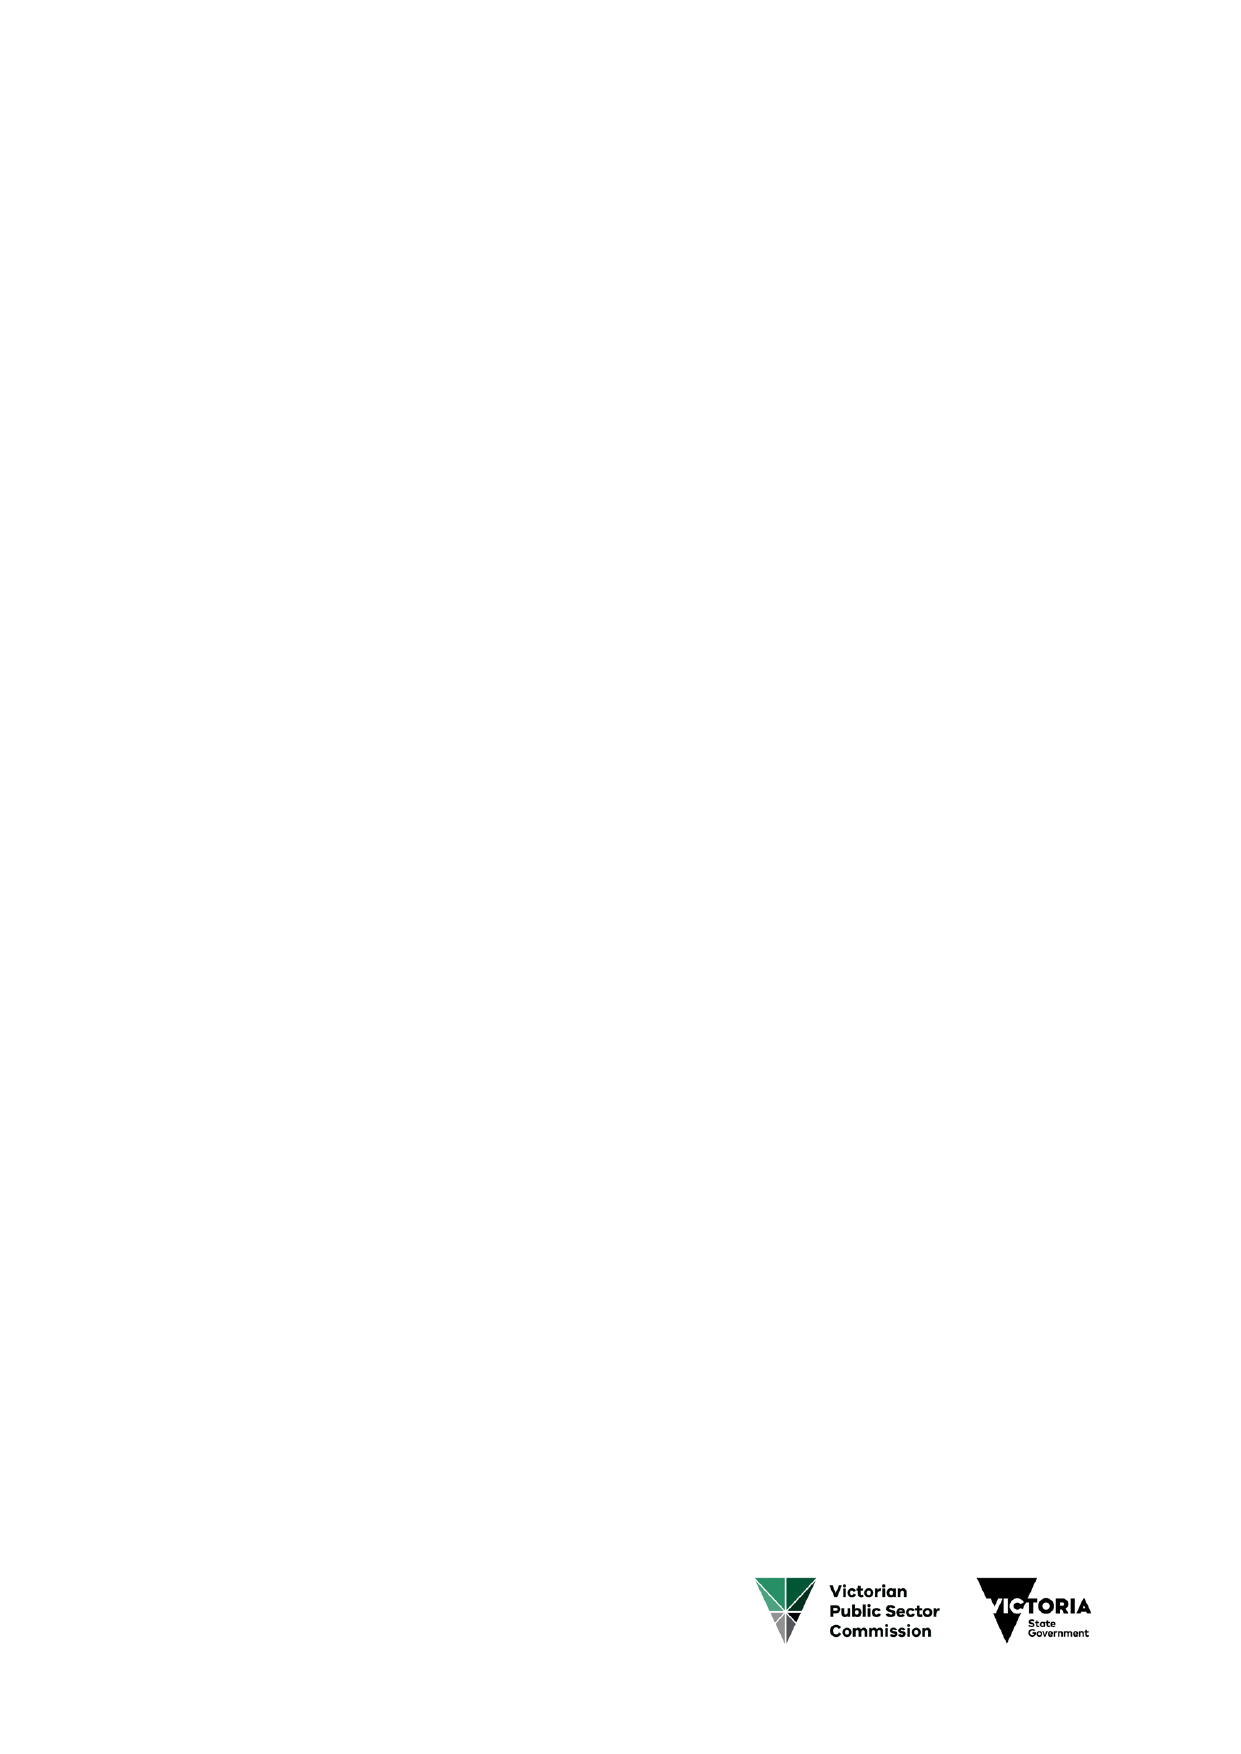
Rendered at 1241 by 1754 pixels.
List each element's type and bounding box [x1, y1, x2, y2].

picture [754, 1577, 1093, 1645]
